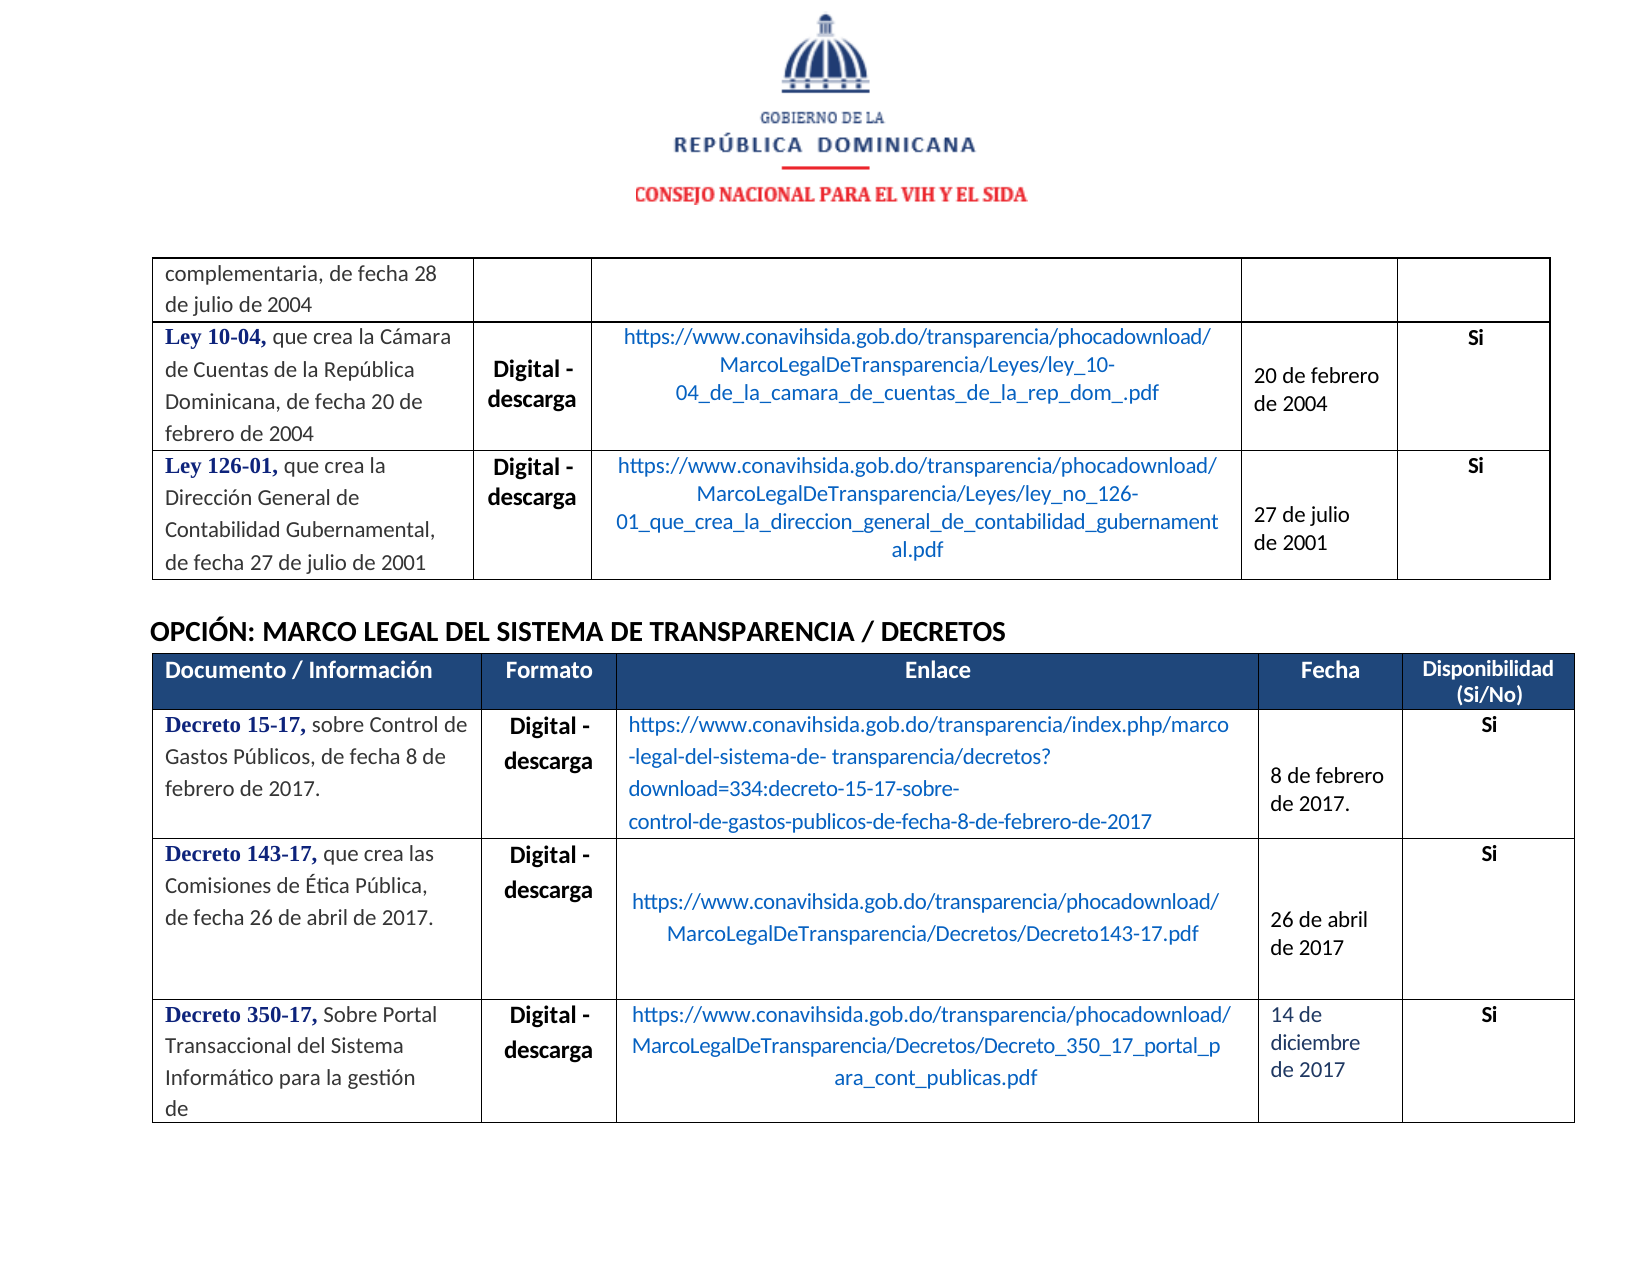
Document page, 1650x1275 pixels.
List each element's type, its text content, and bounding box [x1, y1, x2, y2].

table_cell Digital - descarga [482, 839, 616, 998]
text OPCIÓN: MARCO LEGAL DEL SISTEMA DE TRANSPARENCIA / DECRETOS [150, 613, 1642, 648]
table_cell Digital - descarga [482, 1000, 616, 1122]
table_cell Digital - descarga [482, 710, 616, 838]
table_header Disponibilidad (Si/No) [1403, 654, 1574, 709]
table_header [1398, 259, 1549, 321]
table_cell Ley 10-04, que crea la Cámara de Cuentas de la República Dominicana, de fecha 20 de febrero de 2004 [153, 323, 473, 450]
table_cell Digital - descarga [474, 451, 591, 579]
table_cell https://www.conavihsida.gob.do/transparencia/phocadownload/ MarcoLegalDeTransparencia/Leyes/ley_10- 04_de_la_camara_de_cuentas_de_la_rep_dom_.pdf [592, 323, 1241, 450]
table_cell https://www.conavihsida.gob.do/transparencia/phocadownload/ MarcoLegalDeTransparencia/Decretos/Decreto143-17.pdf [617, 839, 1258, 998]
table_cell Si [1403, 1000, 1574, 1122]
table_cell Decreto 15-17, sobre Control de Gastos Públicos, de fecha 8 de febrero de 2017. [153, 710, 481, 838]
table_cell 14 de diciembre de 2017 [1259, 1000, 1402, 1122]
table_cell Ley 126-01, que crea la Dirección General de Contabilidad Gubernamental, de fecha 27 de julio de 2001 [153, 451, 473, 579]
table_header [474, 259, 591, 321]
table_cell 8 de febrero de 2017. [1259, 710, 1402, 838]
table_cell 26 de abril de 2017 [1259, 839, 1402, 998]
table_cell Digital - descarga [474, 323, 591, 450]
table_header complementaria, de fecha 28 de julio de 2004 [153, 259, 473, 321]
table_header [592, 259, 1241, 321]
table_cell Si [1403, 710, 1574, 838]
table_cell Si [1398, 451, 1549, 579]
table_header Documento / Información [153, 654, 481, 709]
table_cell https://www.conavihsida.gob.do/transparencia/phocadownload/ MarcoLegalDeTransparencia/Leyes/ley_no_126- 01_que_crea_la_direccion_general_de_contabilidad_gubernament al.pdf [592, 451, 1241, 579]
picture [636, 11, 1028, 205]
table_cell Si [1403, 839, 1574, 998]
table_cell 20 de febrero de 2004 [1242, 323, 1397, 450]
table_cell Decreto 350-17, Sobre Portal Transaccional del Sistema Informático para la gestión de [153, 1000, 481, 1122]
table_cell https://www.conavihsida.gob.do/transparencia/index.php/marco -legal-del-sistema-de- transparencia/decretos?download=334:decreto-15-17-sobre- control-de-gastos-publicos-de-fecha-8-de-febrero-de-2017 [617, 710, 1258, 838]
table_header Enlace [617, 654, 1258, 709]
table_cell 27 de julio de 2001 [1242, 451, 1397, 579]
table_header Formato [482, 654, 616, 709]
table_header [1242, 259, 1397, 321]
table_cell https://www.conavihsida.gob.do/transparencia/phocadownload/ MarcoLegalDeTransparencia/Decretos/Decreto_350_17_portal_p ara_cont_publicas.pdf [617, 1000, 1258, 1122]
table_cell Decreto 143-17, que crea las Comisiones de Ética Pública, de fecha 26 de abril de 2017. [153, 839, 481, 998]
table_cell Si [1398, 323, 1549, 450]
table_header Fecha [1259, 654, 1402, 709]
